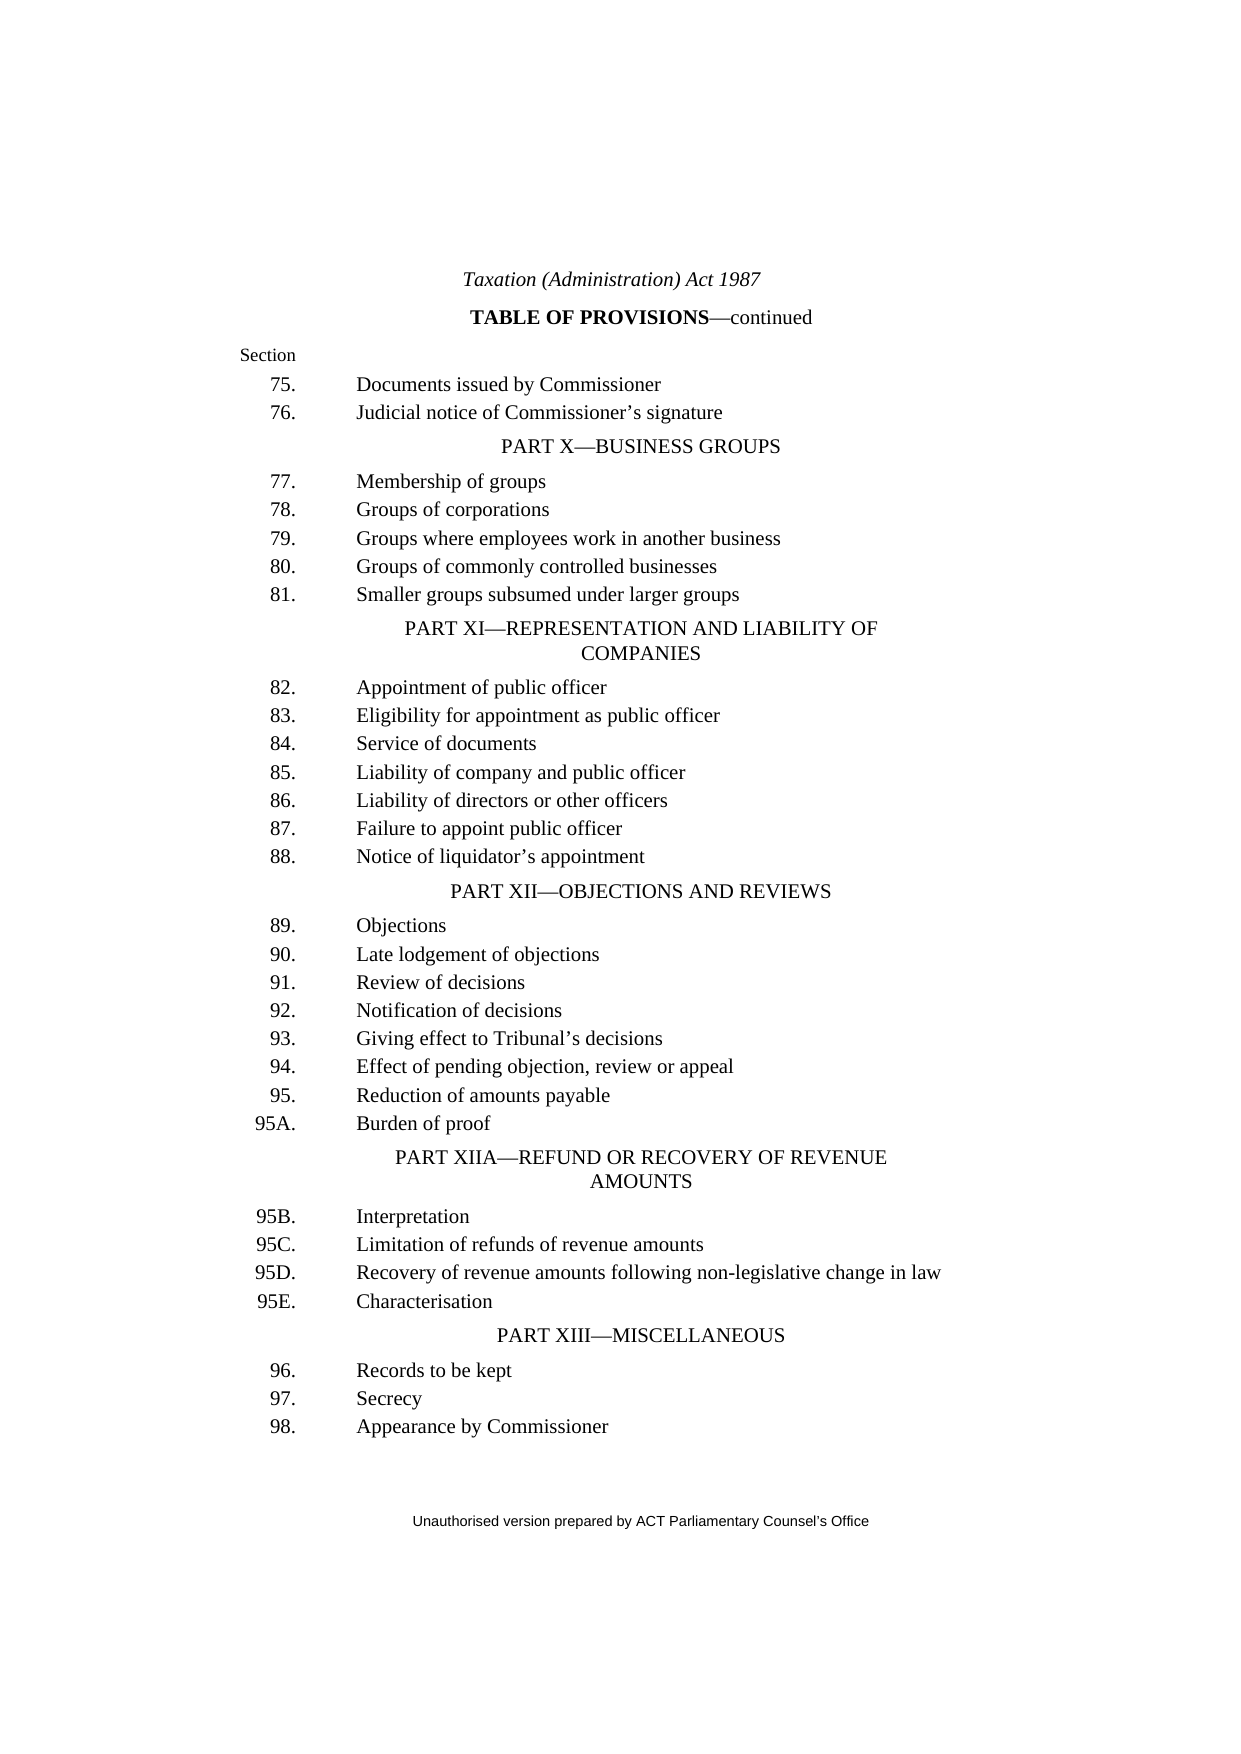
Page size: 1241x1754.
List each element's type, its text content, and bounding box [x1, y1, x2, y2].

text Part XIII—Miscellaneous [239, 1323, 1042, 1347]
text 79. Groups where employees work in another business [239, 525, 1042, 549]
text 95C. Limitation of refunds of revenue amounts [239, 1232, 1042, 1256]
text 86. Liability of directors or other officers [239, 788, 1042, 812]
text 95E. Characterisation [239, 1288, 1042, 1313]
text 98. Appearance by Commissioner [239, 1414, 1042, 1438]
text 91. Review of decisions [239, 970, 1042, 994]
text 78. Groups of corporations [239, 497, 1042, 521]
text 96. Records to be kept [239, 1357, 1042, 1382]
text 84. Service of documents [239, 731, 1042, 755]
text 81. Smaller groups subsumed under larger groups [239, 582, 1042, 606]
text 89. Objections [239, 913, 1042, 937]
text 93. Giving effect to Tribunal’s decisions [239, 1026, 1042, 1050]
text 80. Groups of commonly controlled businesses [239, 554, 1042, 578]
text Part X—Business Groups [239, 434, 1042, 458]
text 97. Secrecy [239, 1386, 1042, 1410]
text 82. Appointment of public officer [239, 675, 1042, 699]
text 95A. Burden of proof [239, 1111, 1042, 1135]
text part XII—objections and reviews [239, 879, 1042, 903]
text 90. Late lodgement of objections [239, 941, 1042, 966]
text 76. Judicial notice of Commissioner’s signature [239, 400, 1042, 424]
text 95. Reduction of amounts payable [239, 1083, 1042, 1107]
text 88. Notice of liquidator’s appointment [239, 844, 1042, 868]
text 85. Liability of company and public officer [239, 759, 1042, 784]
text 95D. Recovery of revenue amounts following non-legislative change in law [239, 1260, 1042, 1284]
text 77. Membership of groups [239, 469, 1042, 493]
text 95B. Interpretation [239, 1204, 1042, 1228]
text 94. Effect of pending objection, review or appeal [239, 1054, 1042, 1078]
text 92. Notification of decisions [239, 998, 1042, 1022]
text Part XI—Representation and Liability of Companies [367, 616, 915, 664]
text 83. Eligibility for appointment as public officer [239, 703, 1042, 727]
text Part XIIA—refund or recovery of revenue amounts [239, 1145, 1042, 1193]
text 87. Failure to appoint public officer [239, 816, 1042, 840]
text 75. Documents issued by Commissioner [239, 372, 1042, 396]
